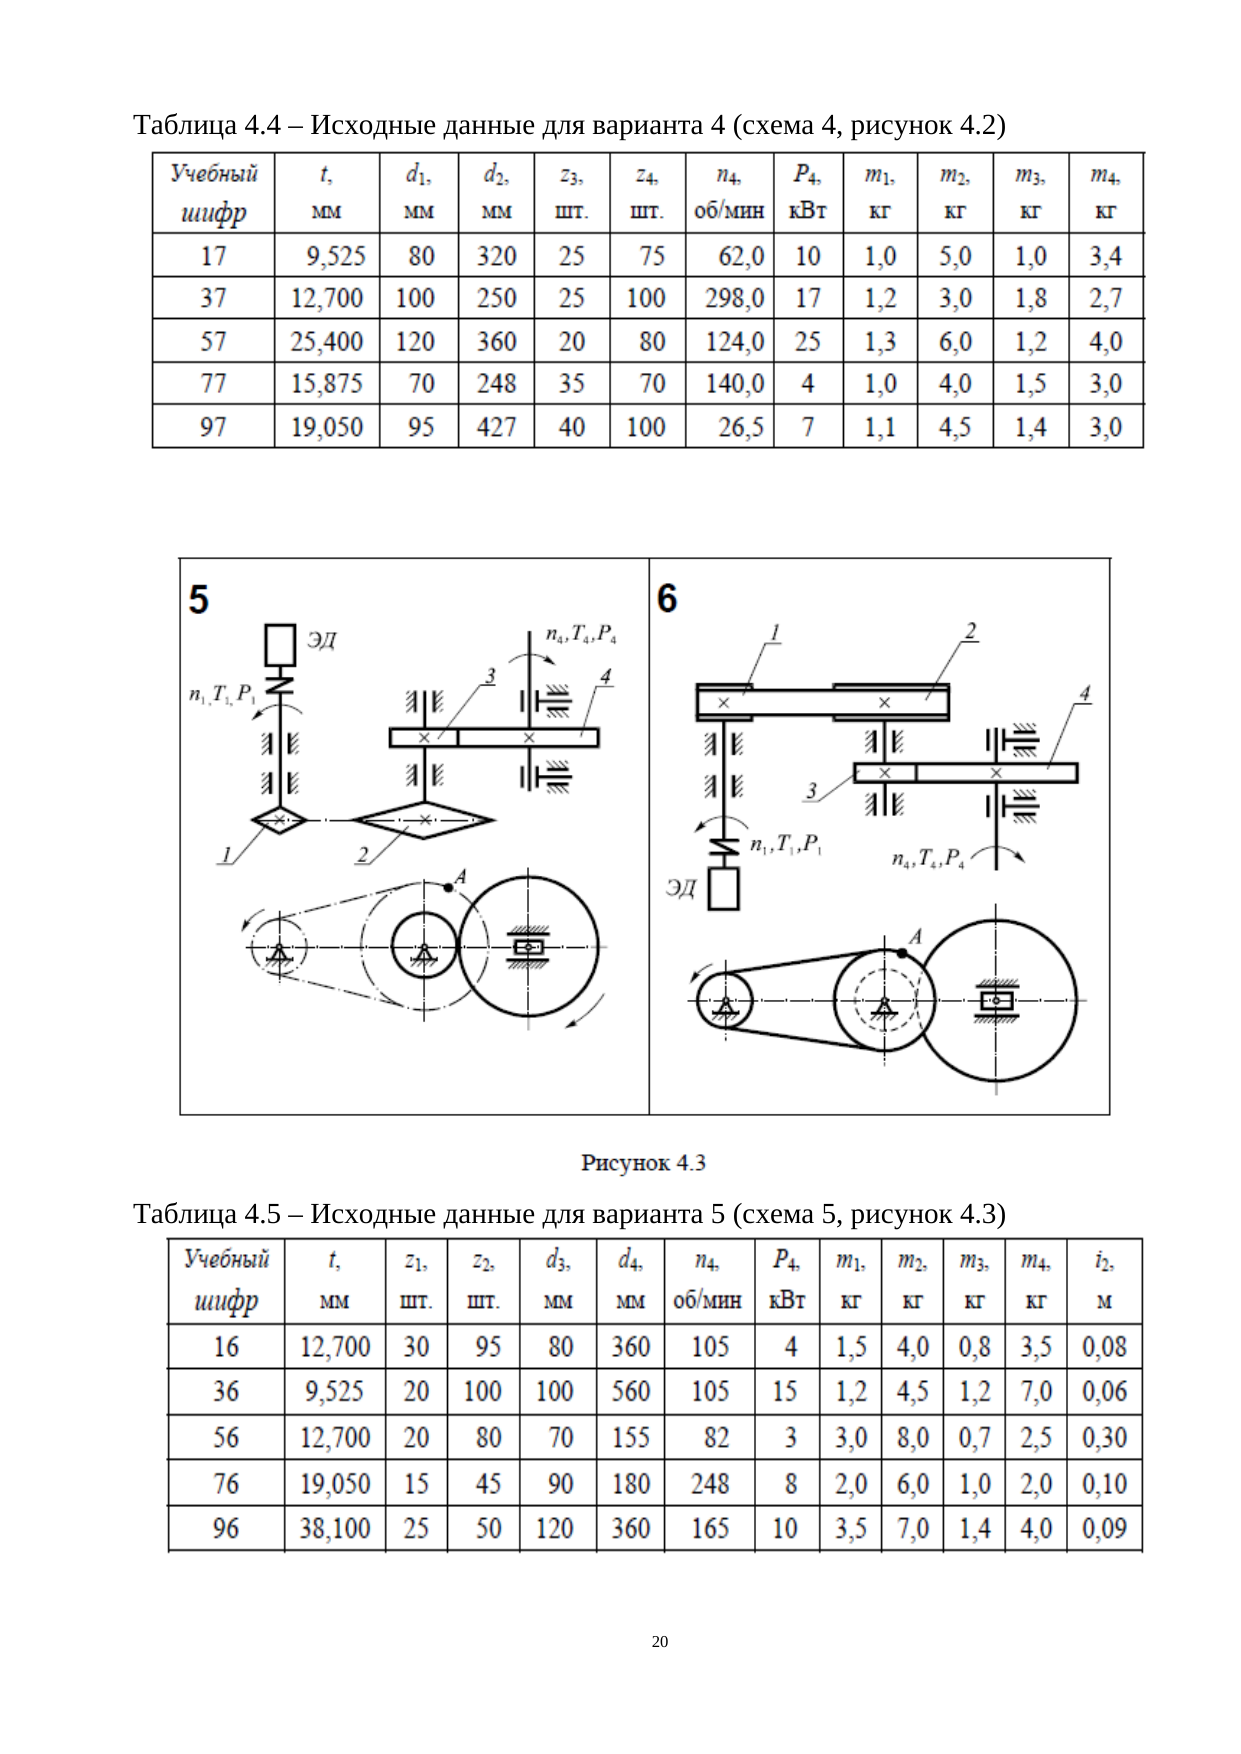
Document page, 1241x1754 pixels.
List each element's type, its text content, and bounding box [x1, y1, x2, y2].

text Таблица 4.4 – Исходные данные для варианта 4 (схема 4, рисунок 4.2) [133, 107, 1152, 141]
text Таблица 4.5 – Исходные данные для варианта 5 (схема 5, рисунок 4.3) [133, 1197, 1152, 1230]
